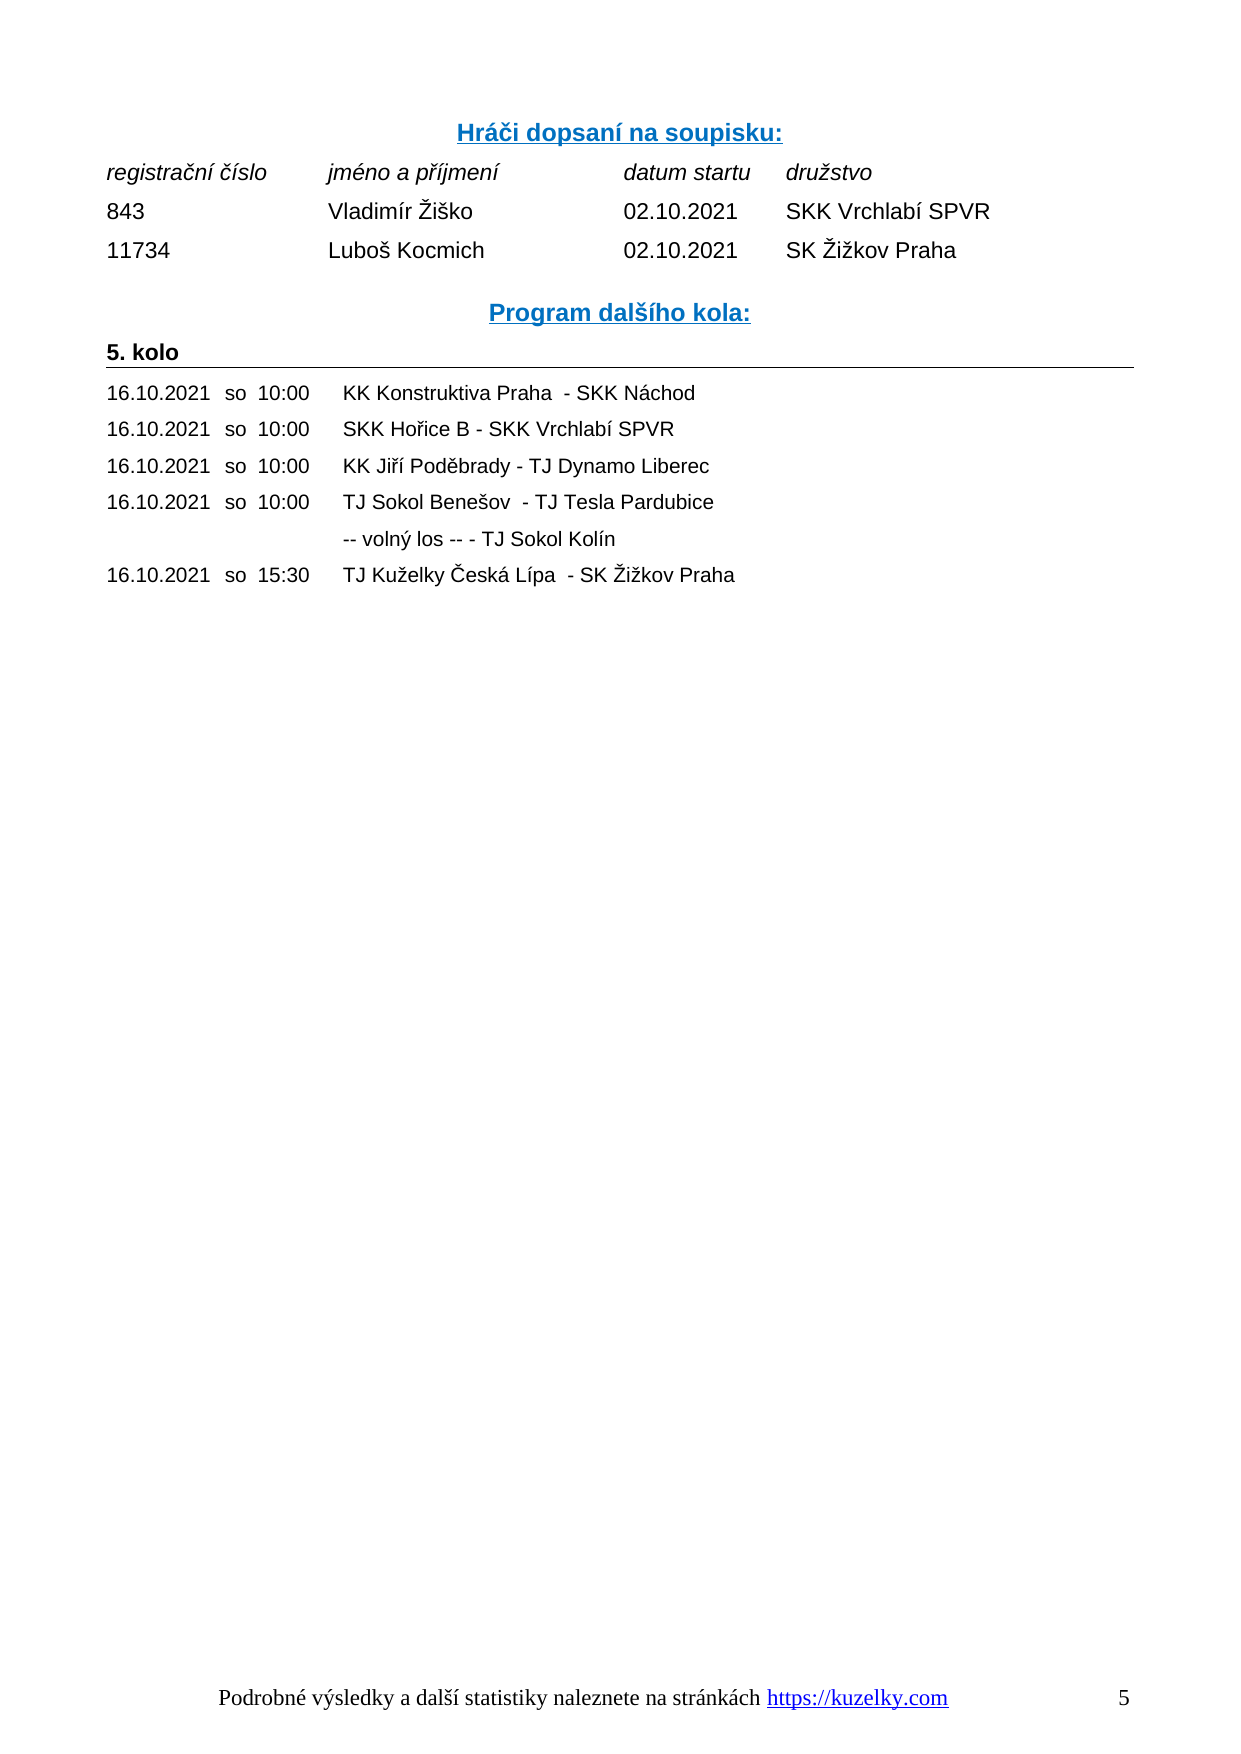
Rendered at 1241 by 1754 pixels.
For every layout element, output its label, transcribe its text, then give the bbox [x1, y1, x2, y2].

text 5. kolo [106, 339, 1134, 367]
text 843 Vladimír Žiško 02.10.2021 SKK Vrchlabí SPVR [106, 198, 1134, 224]
text -- volný los -- - TJ Sokol Kolín [106, 527, 1134, 551]
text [94, 118, 1145, 147]
text 16.10.2021 so 15:30 TJ Kuželky Česká Lípa - SK Žižkov Praha [106, 563, 1134, 587]
text 16.10.2021 so 10:00 TJ Sokol Benešov - TJ Tesla Pardubice [106, 490, 1134, 514]
text 16.10.2021 so 10:00 SKK Hořice B - SKK Vrchlabí SPVR [106, 417, 1134, 441]
text Program dalšího kola: [94, 297, 1145, 326]
text 16.10.2021 so 10:00 KK Konstruktiva Praha - SKK Náchod [106, 381, 1134, 405]
text registrační číslo jméno a příjmení datum startu družstvo [106, 159, 1134, 186]
text 16.10.2021 so 10:00 KK Jiří Poděbrady - TJ Dynamo Liberec [106, 454, 1134, 478]
text 11734 Luboš Kocmich 02.10.2021 SK Žižkov Praha [106, 237, 1134, 263]
